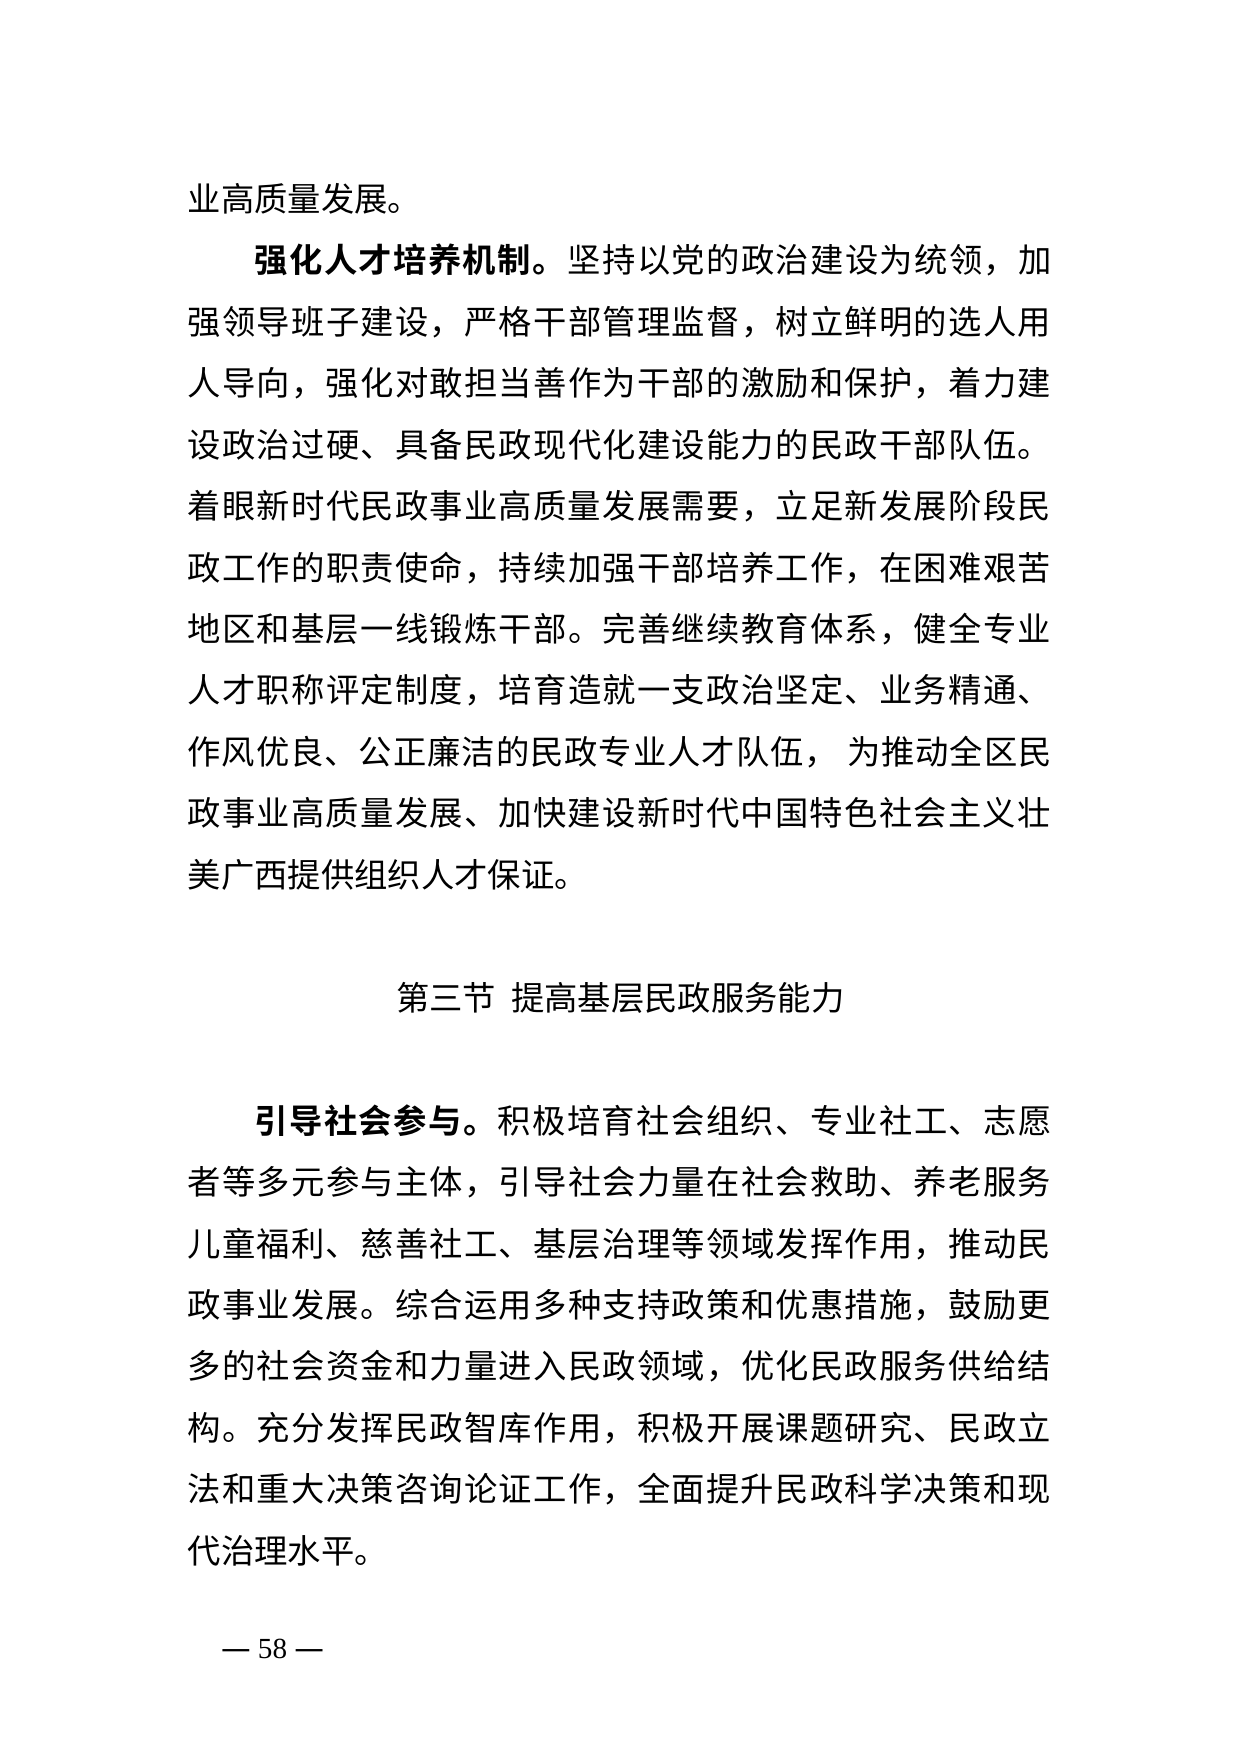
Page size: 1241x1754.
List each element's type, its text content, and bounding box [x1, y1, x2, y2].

text 强化人才培养机制。坚持以党的政治建设为统领，加强领导班子建设，严格干部管理监督，树立鲜明的选人用人导向，强化对敢担当善作为干部的激励和保护，着力建设政治过硬、具备民政现代化建设能力的民政干部队伍。着眼新时代民政事业高质量发展需要，立足新发展阶段民政工作的职责使命，持续加强干部培养工作，在困难艰苦地区和基层一线锻炼干部。完善继续教育体系，健全专业人才职称评定制度，培育造就一支政治坚定、业务精通、作风优良、公正廉洁的民政专业人才队伍， 为推动全区民政事业高质量发展、加快建设新时代中国特色社会主义壮美广西提供组织人才保证。 [187, 223, 1053, 899]
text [187, 162, 1053, 223]
subtitle 第三节 提高基层民政服务能力 [221, 961, 1019, 1022]
text 引导社会参与。积极培育社会组织、专业社工、志愿者等多元参与主体，引导社会力量在社会救助、养老服务、儿童福利、慈善社工、基层治理等领域发挥作用，推动民政事业发展。综合运用多种支持政策和优惠措施，鼓励更多的社会资金和力量进入民政领域，优化民政服务供给结构。充分发挥民政智库作用，积极开展课题研究、民政立法和重大决策咨询论证工作，全面提升民政科学决策和现代治理水平。 [187, 1084, 1053, 1576]
